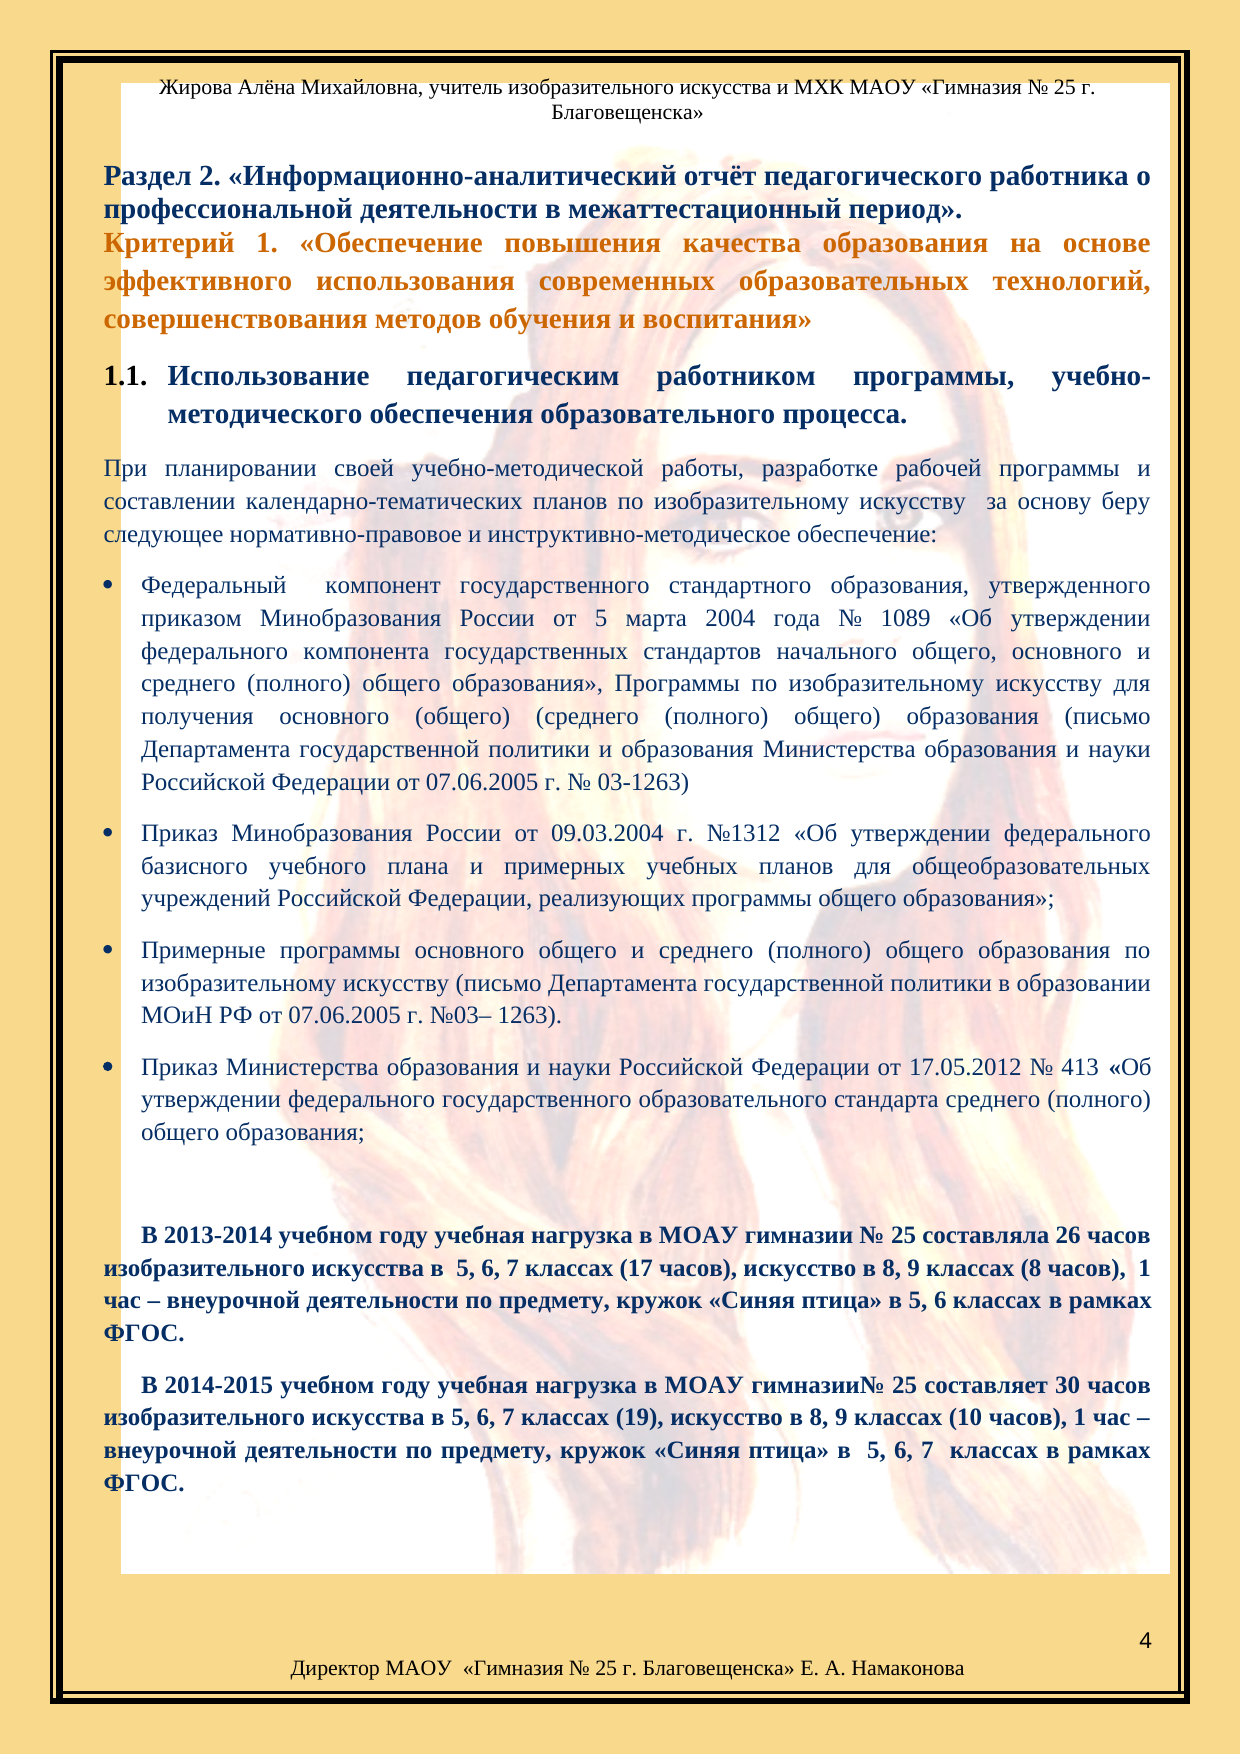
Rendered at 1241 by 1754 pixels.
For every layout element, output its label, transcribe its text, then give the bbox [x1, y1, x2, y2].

list Использование педагогическим работником программы, учебно-методического обеспечения образовательного процесса. [103, 358, 1152, 430]
list Приказ Министерства образования и науки Российской Федерации от 17.05.2012 № 413 «Об утверждении федерального государственного образовательного стандарта среднего (полного) общего образования; [103, 1052, 1152, 1146]
text В 2013-2014 учебном году учебная нагрузка в МОАУ гимназии № 25 составляла 26 часов изобразительного искусства в 5, 6, 7 классах (17 часов), искусство в 8, 9 классах (8 часов), 1 час – внеурочной деятельности по предмету, кружок «Синяя птица» в 5, 6 классах в рамках ФГОС. [103, 1220, 1152, 1347]
list Примерные программы основного общего и среднего (полного) общего образования по изобразительному искусству (письмо Департамента государственной политики в образовании МОиН РФ от 07.06.2005 г. №03– 1263). [103, 935, 1152, 1029]
list Федеральный компонент государственного стандартного образования, утвержденного приказом Минобразования России от 5 марта 2004 года № 1089 «Об утверждении федерального компонента государственных стандартов начального общего, основного и среднего (полного) общего образования», Программы по изобразительному искусству для получения основного (общего) (среднего (полного) общего) образования (письмо Департамента государственной политики и образования Министерства образования и науки Российской Федерации от 07.06.2005 г. № 03-1263) [103, 570, 1152, 795]
text Раздел 2. «Информационно-аналитический отчёт педагогического работника о профессиональной деятельности в межаттестационный период». [103, 158, 1152, 225]
list Приказ Минобразования России от 09.03.2004 г. №1312 «Об утверждении федерального базисного учебного плана и примерных учебных планов для общеобразовательных учреждений Российской Федерации, реализующих программы общего образования»; [103, 818, 1152, 912]
text Критерий 1. «Обеспечение повышения качества образования на основе эффективного использования современных образовательных технологий, совершенствования методов обучения и воспитания» [103, 225, 1152, 335]
text При планировании своей учебно-методической работы, разработке рабочей программы и составлении календарно-тематических планов по изобразительному искусству за основу беру следующее нормативно-правовое и инструктивно-методическое обеспечение: [103, 453, 1152, 548]
text В 2014-2015 учебном году учебная нагрузка в МОАУ гимназии№ 25 составляет 30 часов изобразительного искусства в 5, 6, 7 классах (19), искусство в 8, 9 классах (10 часов), 1 час – внеурочной деятельности по предмету, кружок «Синяя птица» в 5, 6, 7 классах в рамках ФГОС. [103, 1370, 1152, 1497]
